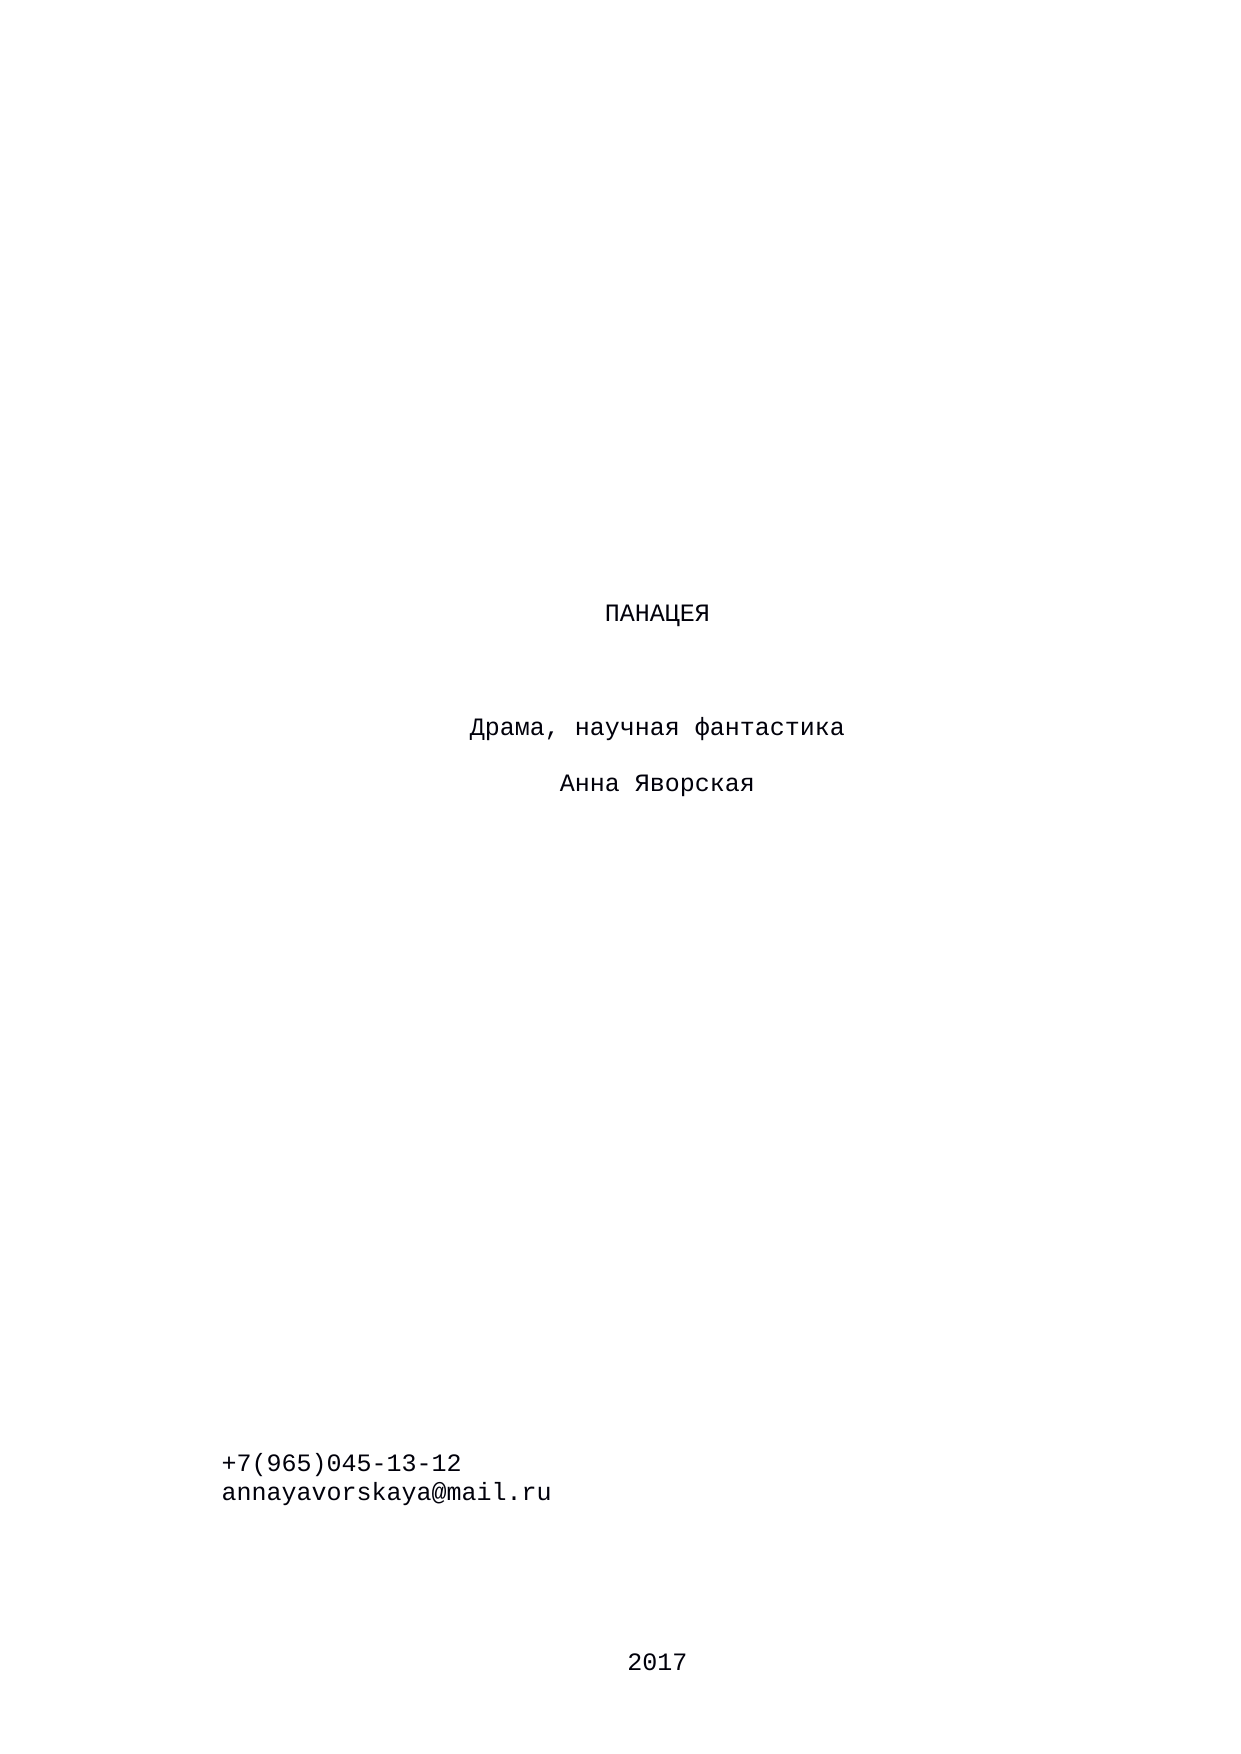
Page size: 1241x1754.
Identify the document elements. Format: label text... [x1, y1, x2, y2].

text Драма, научная фантастика [221, 714, 1093, 743]
text ПАНАЦЕЯ [221, 601, 1093, 629]
text +7(965)045-13-12 [221, 1451, 1093, 1479]
text 2017 [221, 1649, 1093, 1678]
text Анна Яворская [221, 771, 1093, 799]
text annayavorskaya@mail.ru [221, 1479, 1093, 1508]
